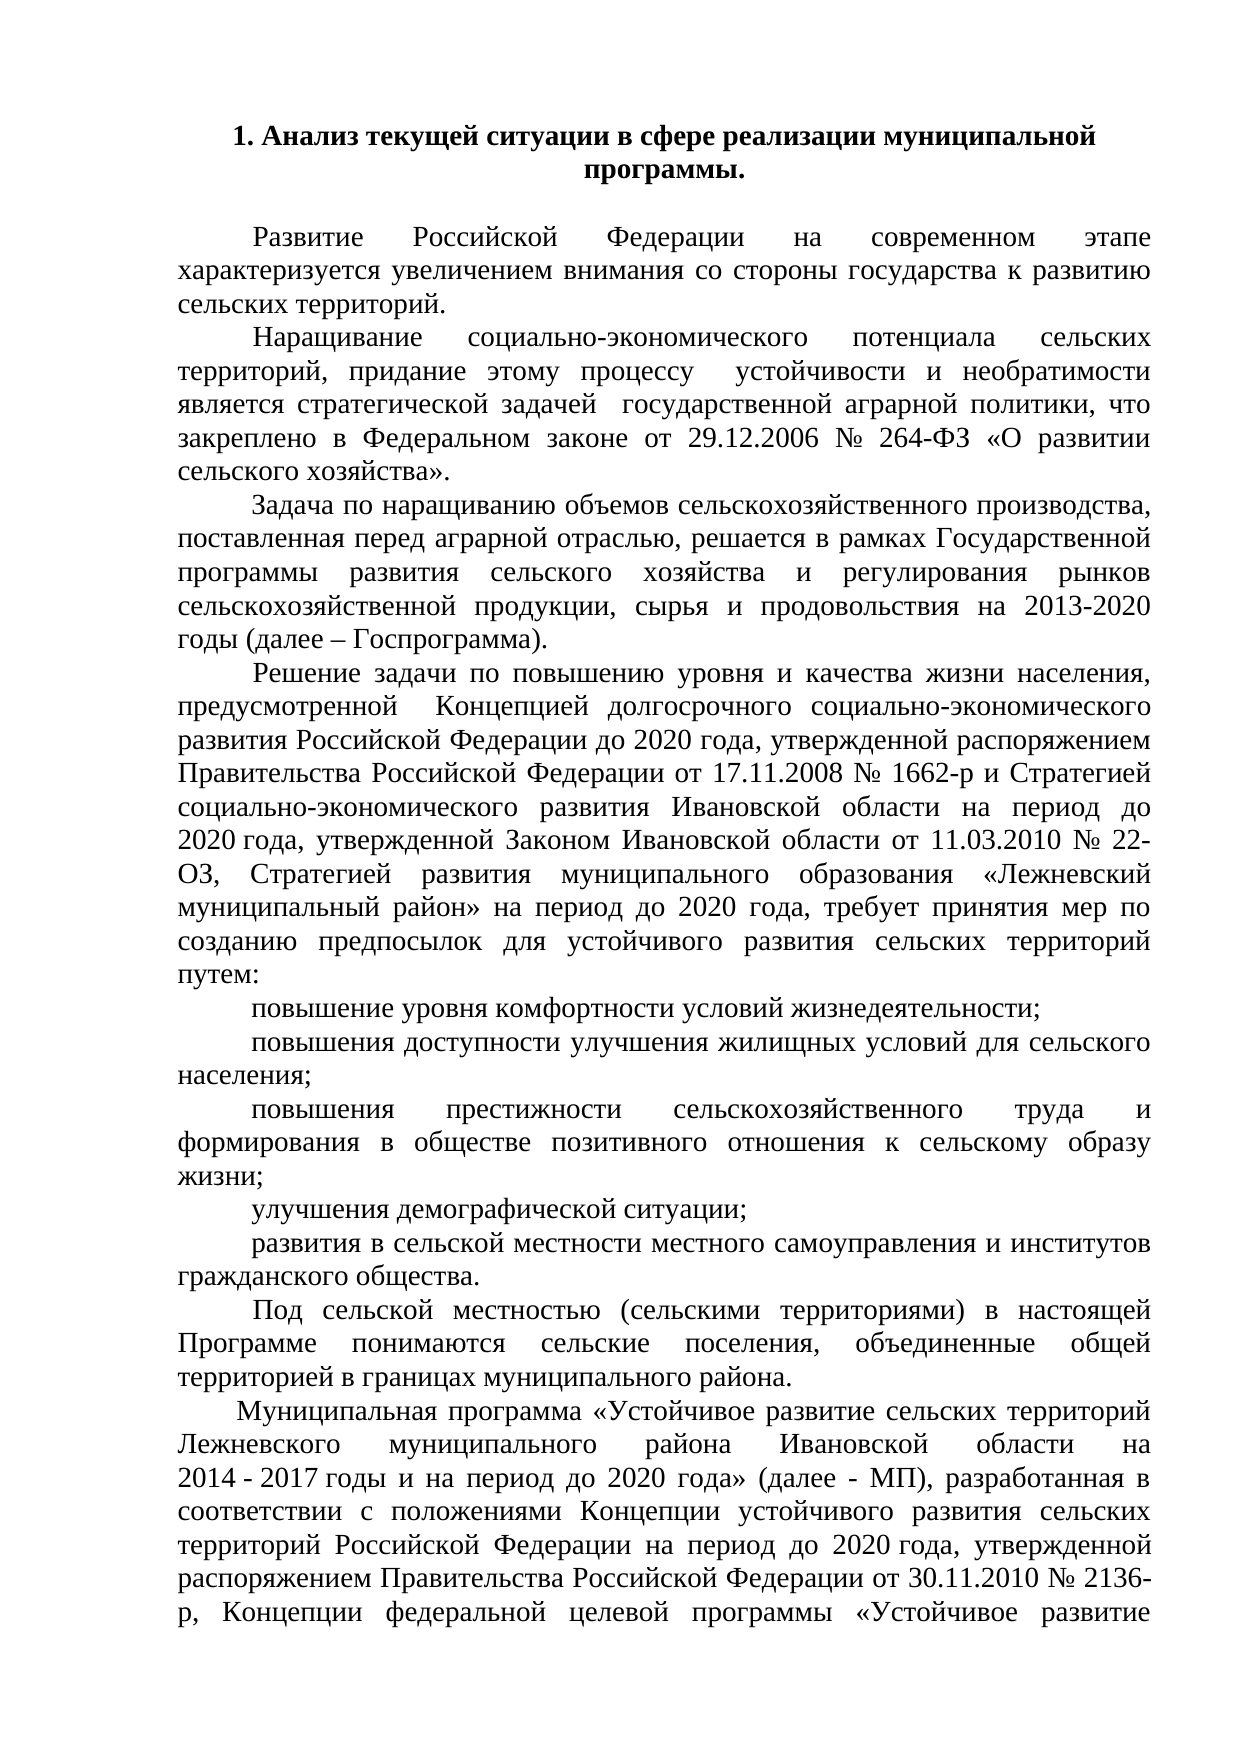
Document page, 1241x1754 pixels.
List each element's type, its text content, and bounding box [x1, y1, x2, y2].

text повышения доступности улучшения жилищных условий для сельского населения; [177, 1024, 1152, 1091]
text Решение задачи по повышению уровня и качества жизни населения, предусмотренной Концепцией долгосрочного социально-экономического развития Российской Федерации до 2020 года, утвержденной распоряжением Правительства Российской Федерации от 17.11.2008 № 1662-р и Стратегией социально-экономического развития Ивановской области на период до 2020 года, утвержденной Законом Ивановской области от 11.03.2010 № 22-ОЗ, Стратегией развития муниципального образования «Лежневский муниципальный район» на период до 2020 года, требует принятия мер по созданию предпосылок для устойчивого развития сельских территорий путем: [177, 655, 1152, 990]
text Задача по наращиванию объемов сельскохозяйственного производства, поставленная перед аграрной отраслью, решается в рамках Государственной программы развития сельского хозяйства и регулирования рынков сельскохозяйственной продукции, сырья и продовольствия на 2013-2020 годы (далее – Госпрограмма). [177, 487, 1152, 655]
text 1. Анализ текущей ситуации в сфере реализации муниципальной программы. [177, 118, 1152, 185]
text развития в сельской местности местного самоуправления и институтов гражданского общества. [177, 1225, 1152, 1292]
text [177, 1393, 1152, 1627]
text Развитие Российской Федерации на современном этапе характеризуется увеличением внимания со стороны государства к развитию сельских территорий. [177, 219, 1152, 319]
text повышения престижности сельскохозяйственного труда и формирования в обществе позитивного отношения к сельскому образу жизни; [177, 1091, 1152, 1191]
text Под сельской местностью (сельскими территориями) в настоящей Программе понимаются сельские поселения, объединенные общей территорией в границах муниципального района. [177, 1292, 1152, 1393]
text повышение уровня комфортности условий жизнедеятельности; [177, 990, 1152, 1024]
text Наращивание социально-экономического потенциала сельских территорий, придание этому процессу устойчивости и необратимости является стратегической задачей государственной аграрной политики, что закреплено в Федеральном законе от 29.12.2006 № 264-ФЗ «О развитии сельского хозяйства». [177, 319, 1152, 487]
text улучшения демографической ситуации; [177, 1191, 1152, 1225]
